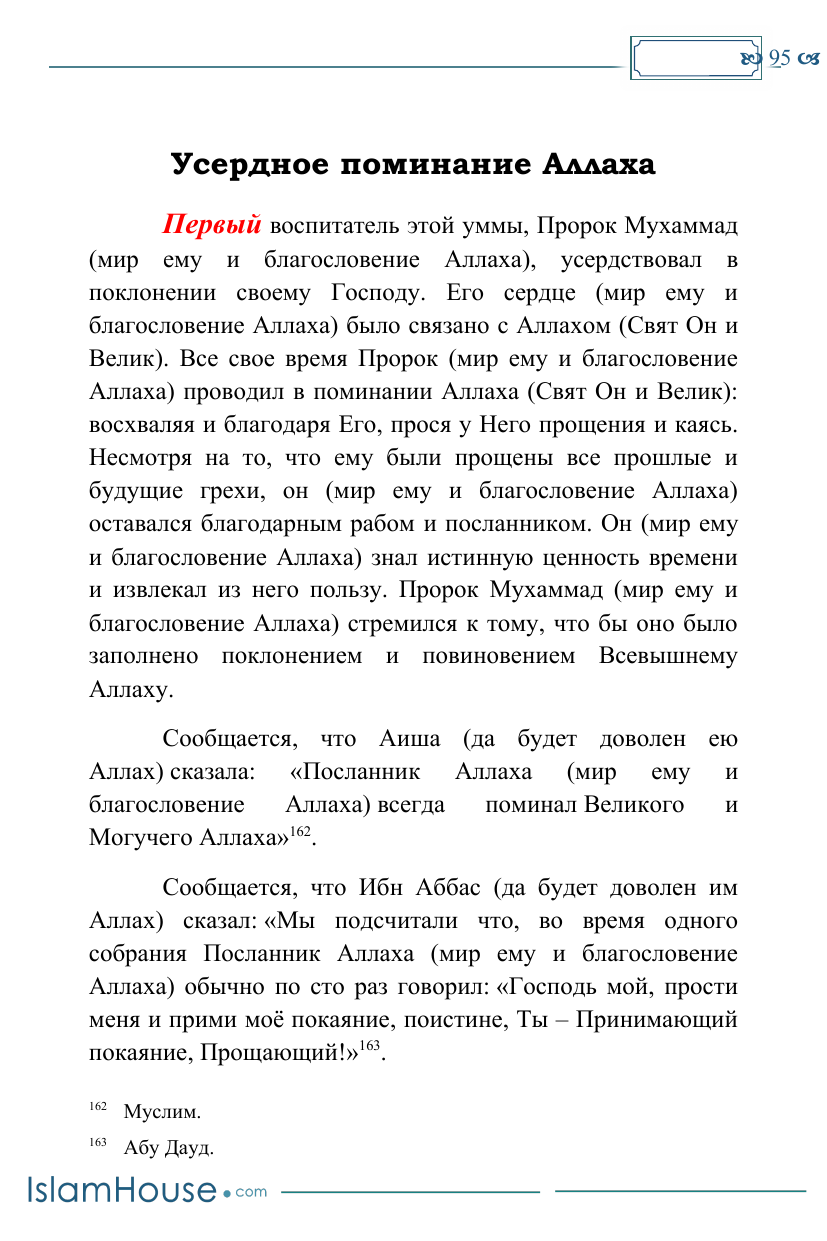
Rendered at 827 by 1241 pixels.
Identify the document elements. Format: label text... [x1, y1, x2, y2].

text Усердное поминание Аллаха [89, 145, 738, 182]
picture [20, 1171, 541, 1209]
text Сообщается, что Аиша (да будет доволен ею Аллах) сказала: «Посланник Аллаха (мир ему и благословение Аллаха) всегда поминал Великого и Могучего Аллаха». [89, 723, 738, 851]
text Первый воспитатель этой уммы, Пророк Мухаммад (мир ему и благословение Аллаха), усердствовал в поклонении своему Господу. Его сердце (мир ему и благословение Аллаха) было связано с Аллахом (Свят Он и Велик). Все свое время Пророк (мир ему и благословение Аллаха) проводил в поминании Аллаха (Свят Он и Велик): восхваляя и благодаря Его, прося у Него прощения и каясь. Несмотря на то, что ему были прощены все прошлые и будущие грехи, он (мир ему и благословение Аллаха) оставался благодарным рабом и посланником. Он (мир ему и благословение Аллаха) знал истинную ценность времени и извлекал из него пользу. Пророк Мухаммад (мир ему и благословение Аллаха) стремился к тому, что бы оно было заполнено поклонением и повиновением Всевышнему Аллаху. [89, 207, 738, 702]
picture [548, 1170, 807, 1208]
text Сообщается, что Ибн Аббас (да будет доволен им Аллах) сказал: «Мы подсчитали что, во время одного собрания Посланник Аллаха (мир ему и благословение Аллаха) обычно по сто раз говорил: «Господь мой, прости меня и прими моё покаяние, поистине, Ты – Принимающий покаяние, Прощающий!». [89, 872, 738, 1066]
